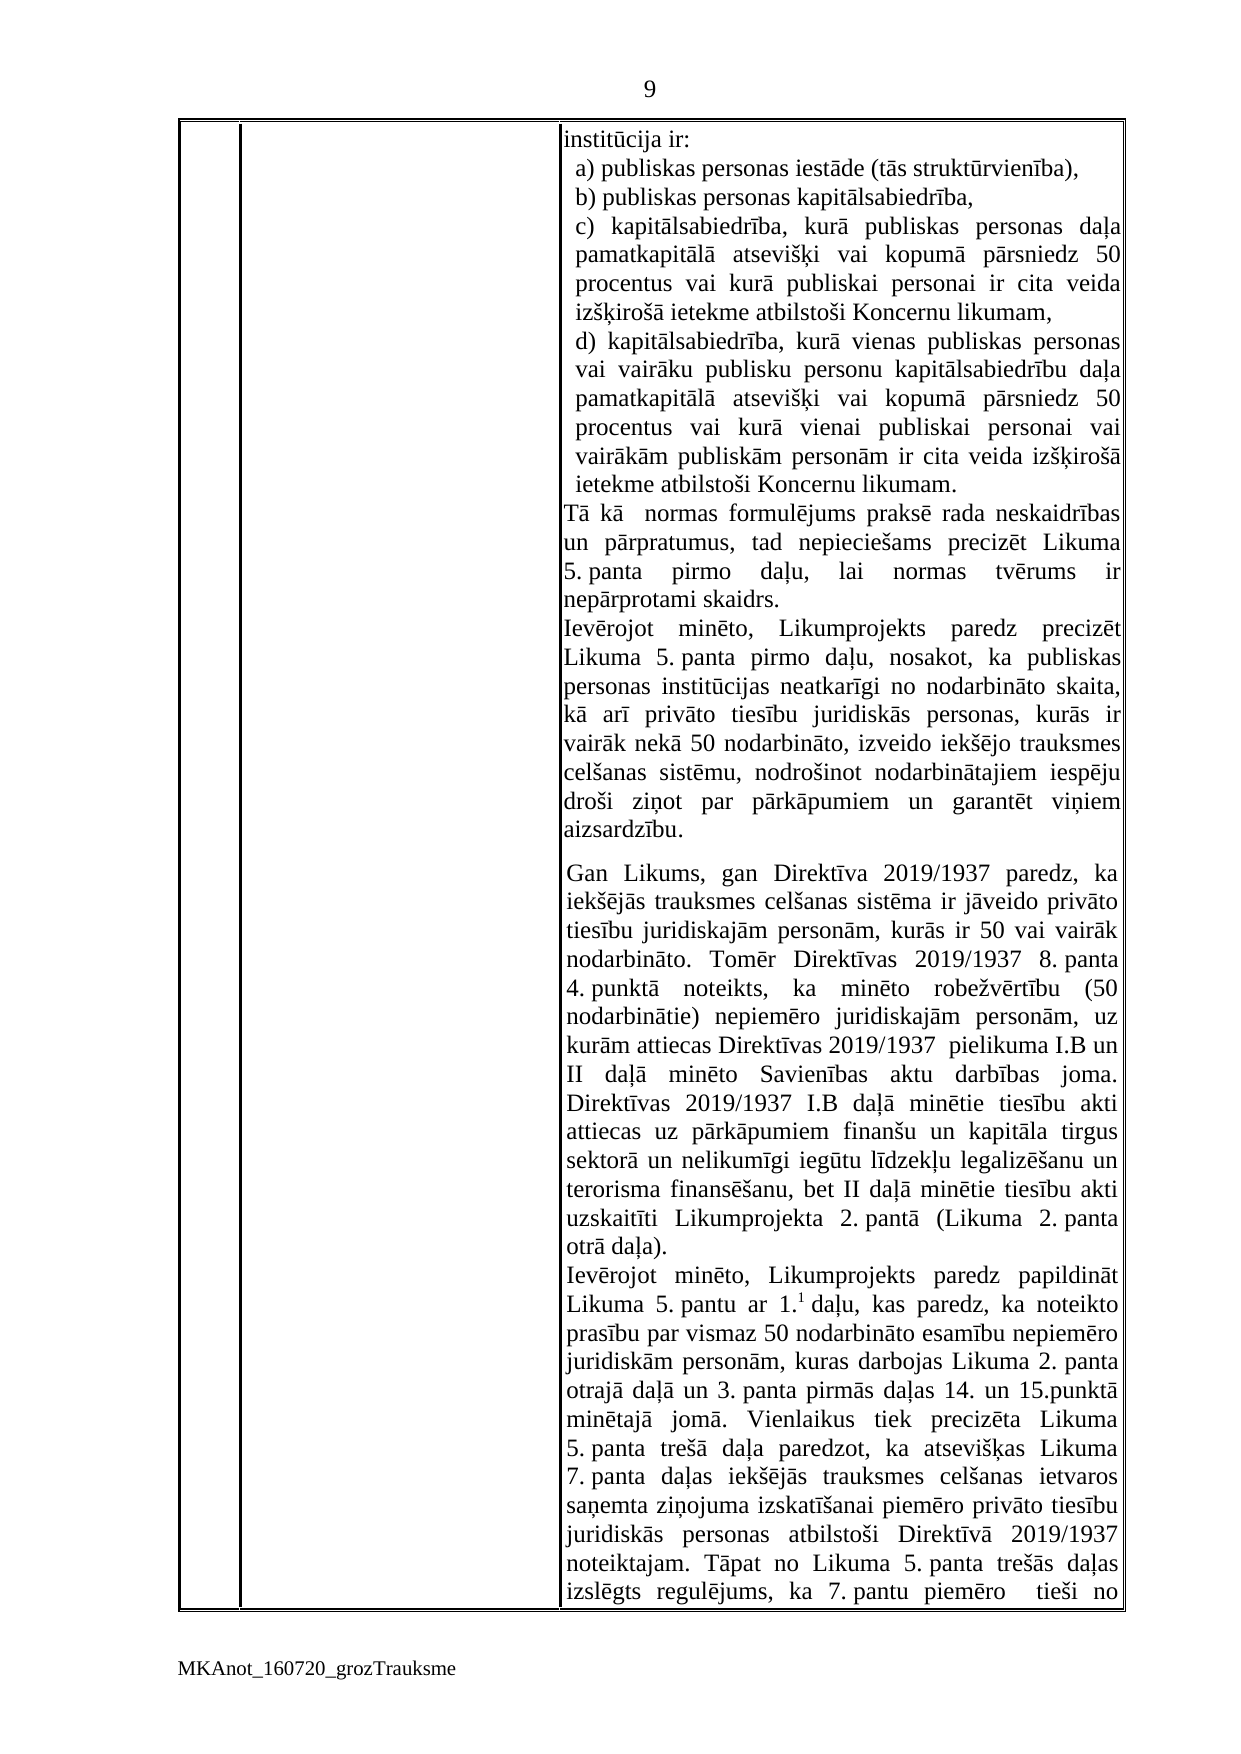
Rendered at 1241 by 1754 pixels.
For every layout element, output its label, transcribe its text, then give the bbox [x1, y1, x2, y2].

table_cell 2. [181, 120, 240, 1608]
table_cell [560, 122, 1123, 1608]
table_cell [240, 120, 560, 1608]
